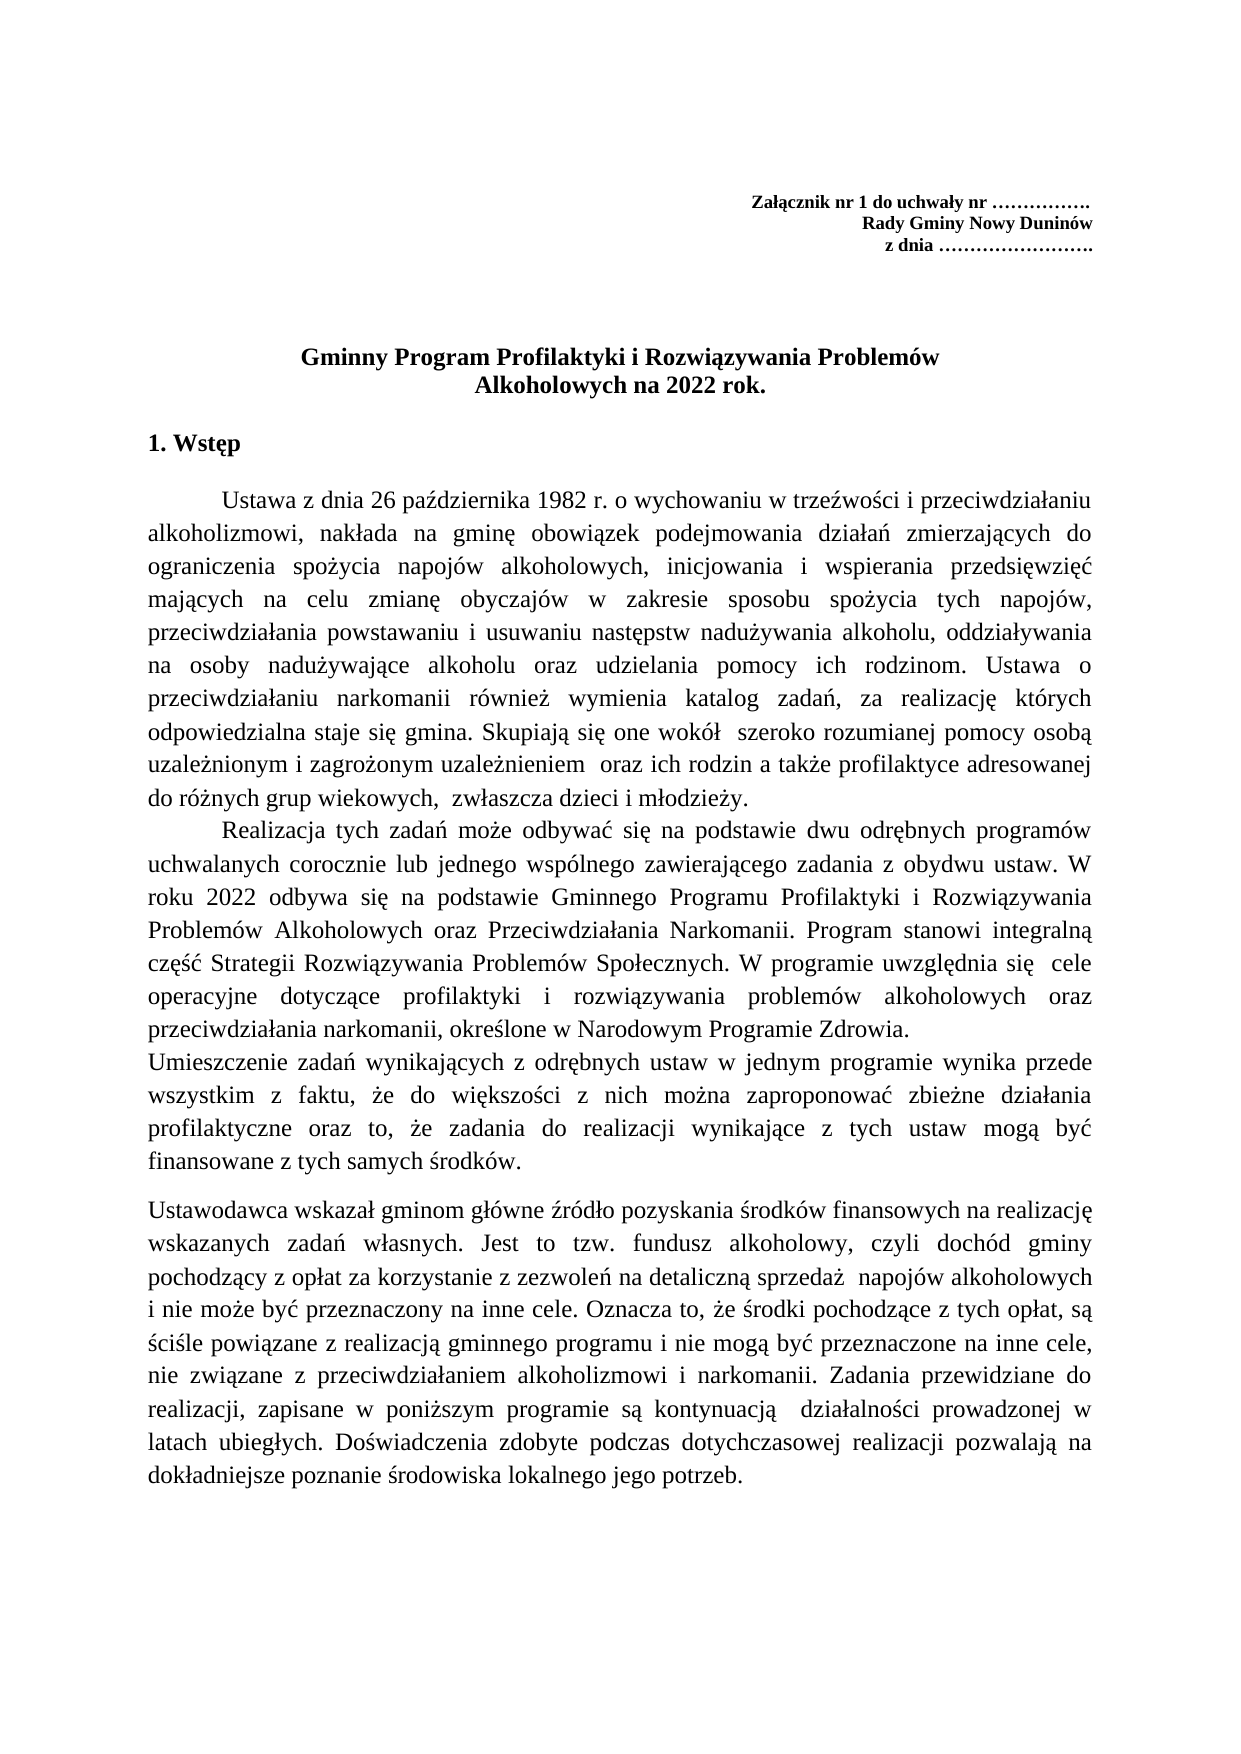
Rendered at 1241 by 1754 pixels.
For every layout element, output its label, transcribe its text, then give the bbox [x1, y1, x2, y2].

text 1. Wstęp [148, 428, 1093, 457]
text Rady Gminy Nowy Duninów [148, 212, 1093, 234]
text Ustawa z dnia 26 października 1982 r. o wychowaniu w trzeźwości i przeciwdziałaniu alkoholizmowi, nakłada na gminę obowiązek podejmowania działań zmierzających do ograniczenia spożycia napojów alkoholowych, inicjowania i wspierania przedsięwzięć mających na celu zmianę obyczajów w zakresie sposobu spożycia tych napojów, przeciwdziałania powstawaniu i usuwaniu następstw nadużywania alkoholu, oddziaływania na osoby nadużywające alkoholu oraz udzielania pomocy ich rodzinom. Ustawa o przeciwdziałaniu narkomanii również wymienia katalog zadań, za realizację których odpowiedzialna staje się gmina. Skupiają się one wokół szeroko rozumianej pomocy osobą uzależnionym i zagrożonym uzależnieniem oraz ich rodzin a także profilaktyce adresowanej do różnych grup wiekowych, zwłaszcza dzieci i młodzieży. [148, 485, 1093, 811]
text Ustawodawca wskazał gminom główne źródło pozyskania środków finansowych na realizację wskazanych zadań własnych. Jest to tzw. fundusz alkoholowy, czyli dochód gminy pochodzący z opłat za korzystanie z zezwoleń na detaliczną sprzedaż napojów alkoholowych i nie może być przeznaczony na inne cele. Oznacza to, że środki pochodzące z tych opłat, są ściśle powiązane z realizacją gminnego programu i nie mogą być przeznaczone na inne cele, nie związane z przeciwdziałaniem alkoholizmowi i narkomanii. Zadania przewidziane do realizacji, zapisane w poniższym programie są kontynuacją działalności prowadzonej w latach ubiegłych. Doświadczenia zdobyte podczas dotychczasowej realizacji pozwalają na dokładniejsze poznanie środowiska lokalnego jego potrzeb. [148, 1196, 1093, 1488]
text Załącznik nr 1 do uchwały nr ……………. [148, 191, 1093, 212]
text Alkoholowych na 2022 rok. [148, 370, 1093, 399]
text Realizacja tych zadań może odbywać się na podstawie dwu odrębnych programów uchwalanych corocznie lub jednego wspólnego zawierającego zadania z obydwu ustaw. W roku 2022 odbywa się na podstawie Gminnego Programu Profilaktyki i Rozwiązywania Problemów Alkoholowych oraz Przeciwdziałania Narkomanii. Program stanowi integralną część Strategii Rozwiązywania Problemów Społecznych. W programie uwzględnia się cele operacyjne dotyczące profilaktyki i rozwiązywania problemów alkoholowych oraz przeciwdziałania narkomanii, określone w Narodowym Programie Zdrowia. [148, 816, 1093, 1042]
text z dnia ……………………. [148, 234, 1093, 255]
text Umieszczenie zadań wynikających z odrębnych ustaw w jednym programie wynika przede wszystkim z faktu, że do większości z nich można zaproponować zbieżne działania profilaktyczne oraz to, że zadania do realizacji wynikające z tych ustaw mogą być finansowane z tych samych środków. [148, 1047, 1093, 1174]
text Gminny Program Profilaktyki i Rozwiązywania Problemów [148, 342, 1093, 370]
